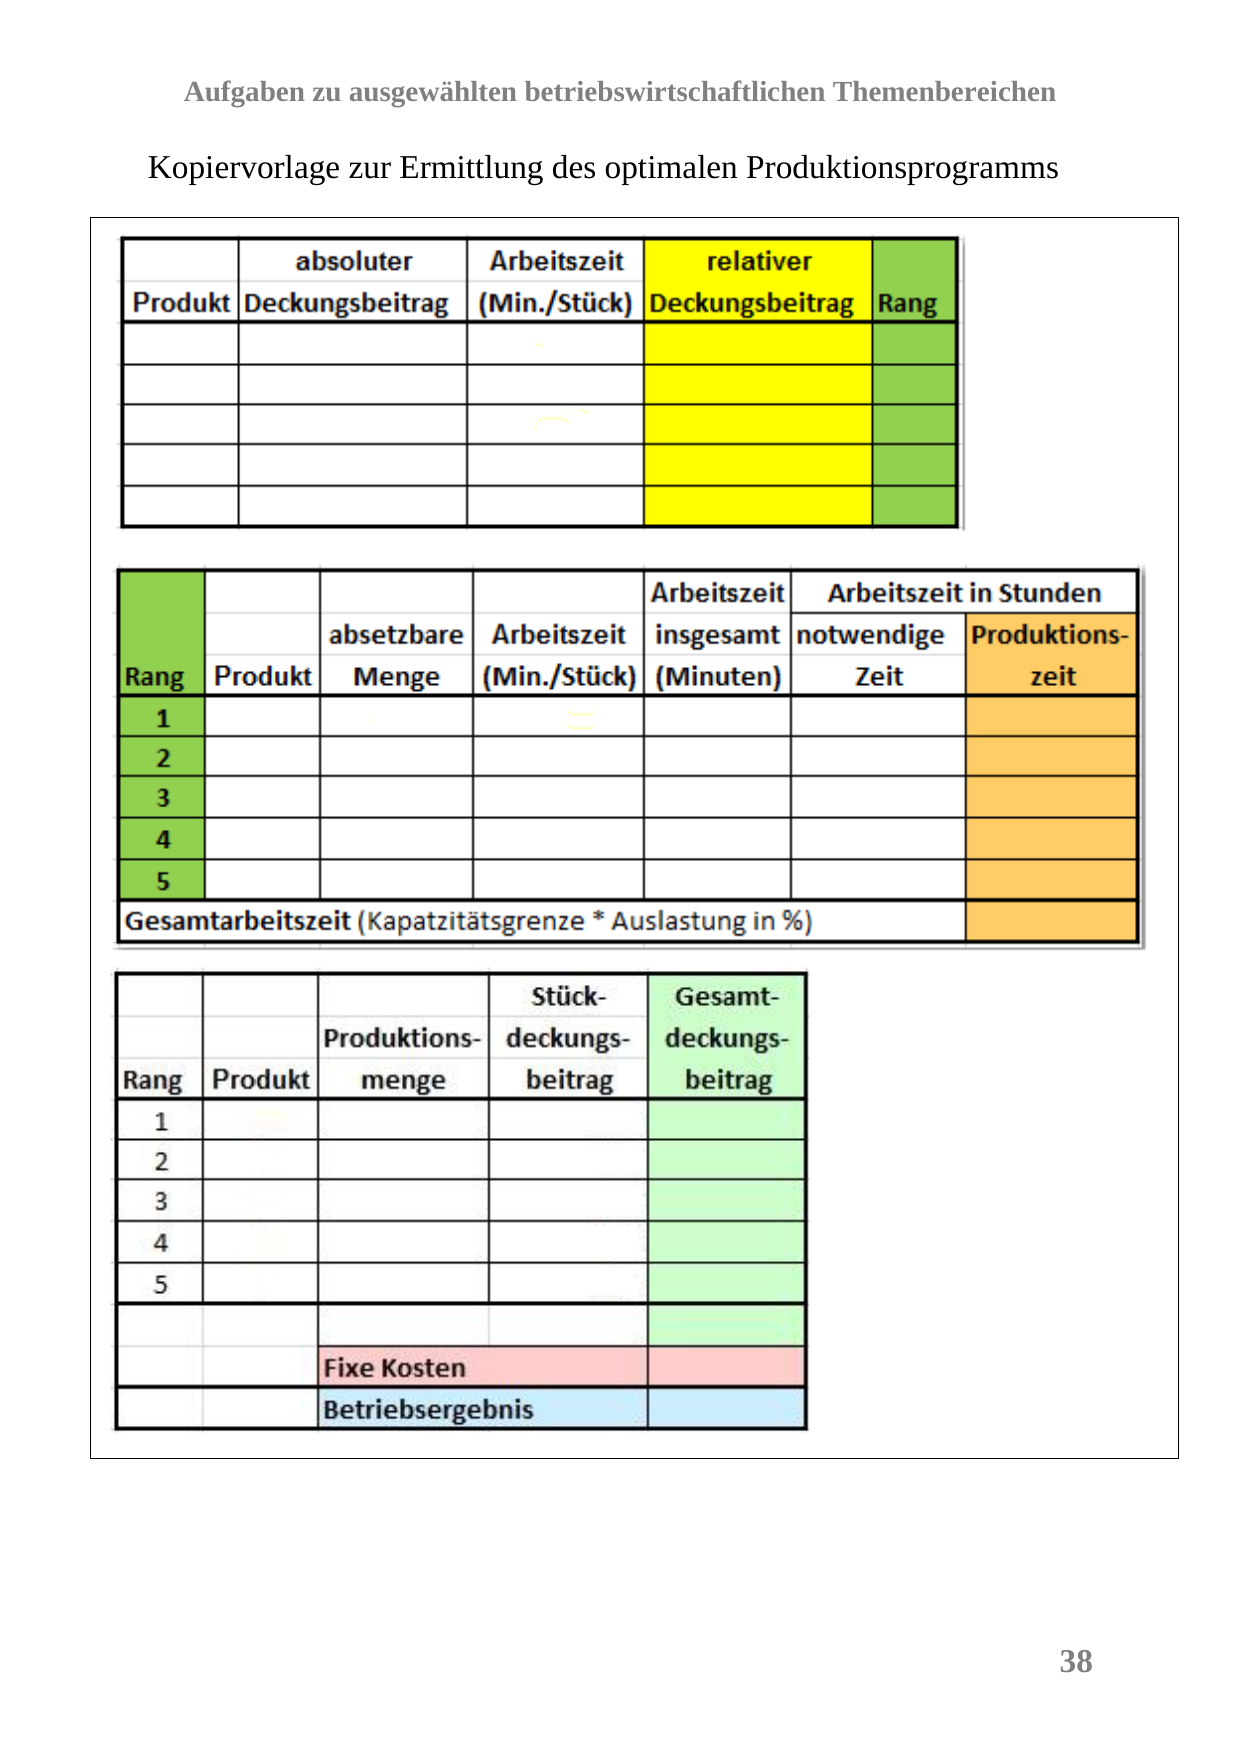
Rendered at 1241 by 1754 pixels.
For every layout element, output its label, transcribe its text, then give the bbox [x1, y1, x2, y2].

text Kopiervorlage zur Ermittlung des optimalen Produktionsprogramms [148, 148, 1092, 186]
picture [105, 225, 1162, 1443]
